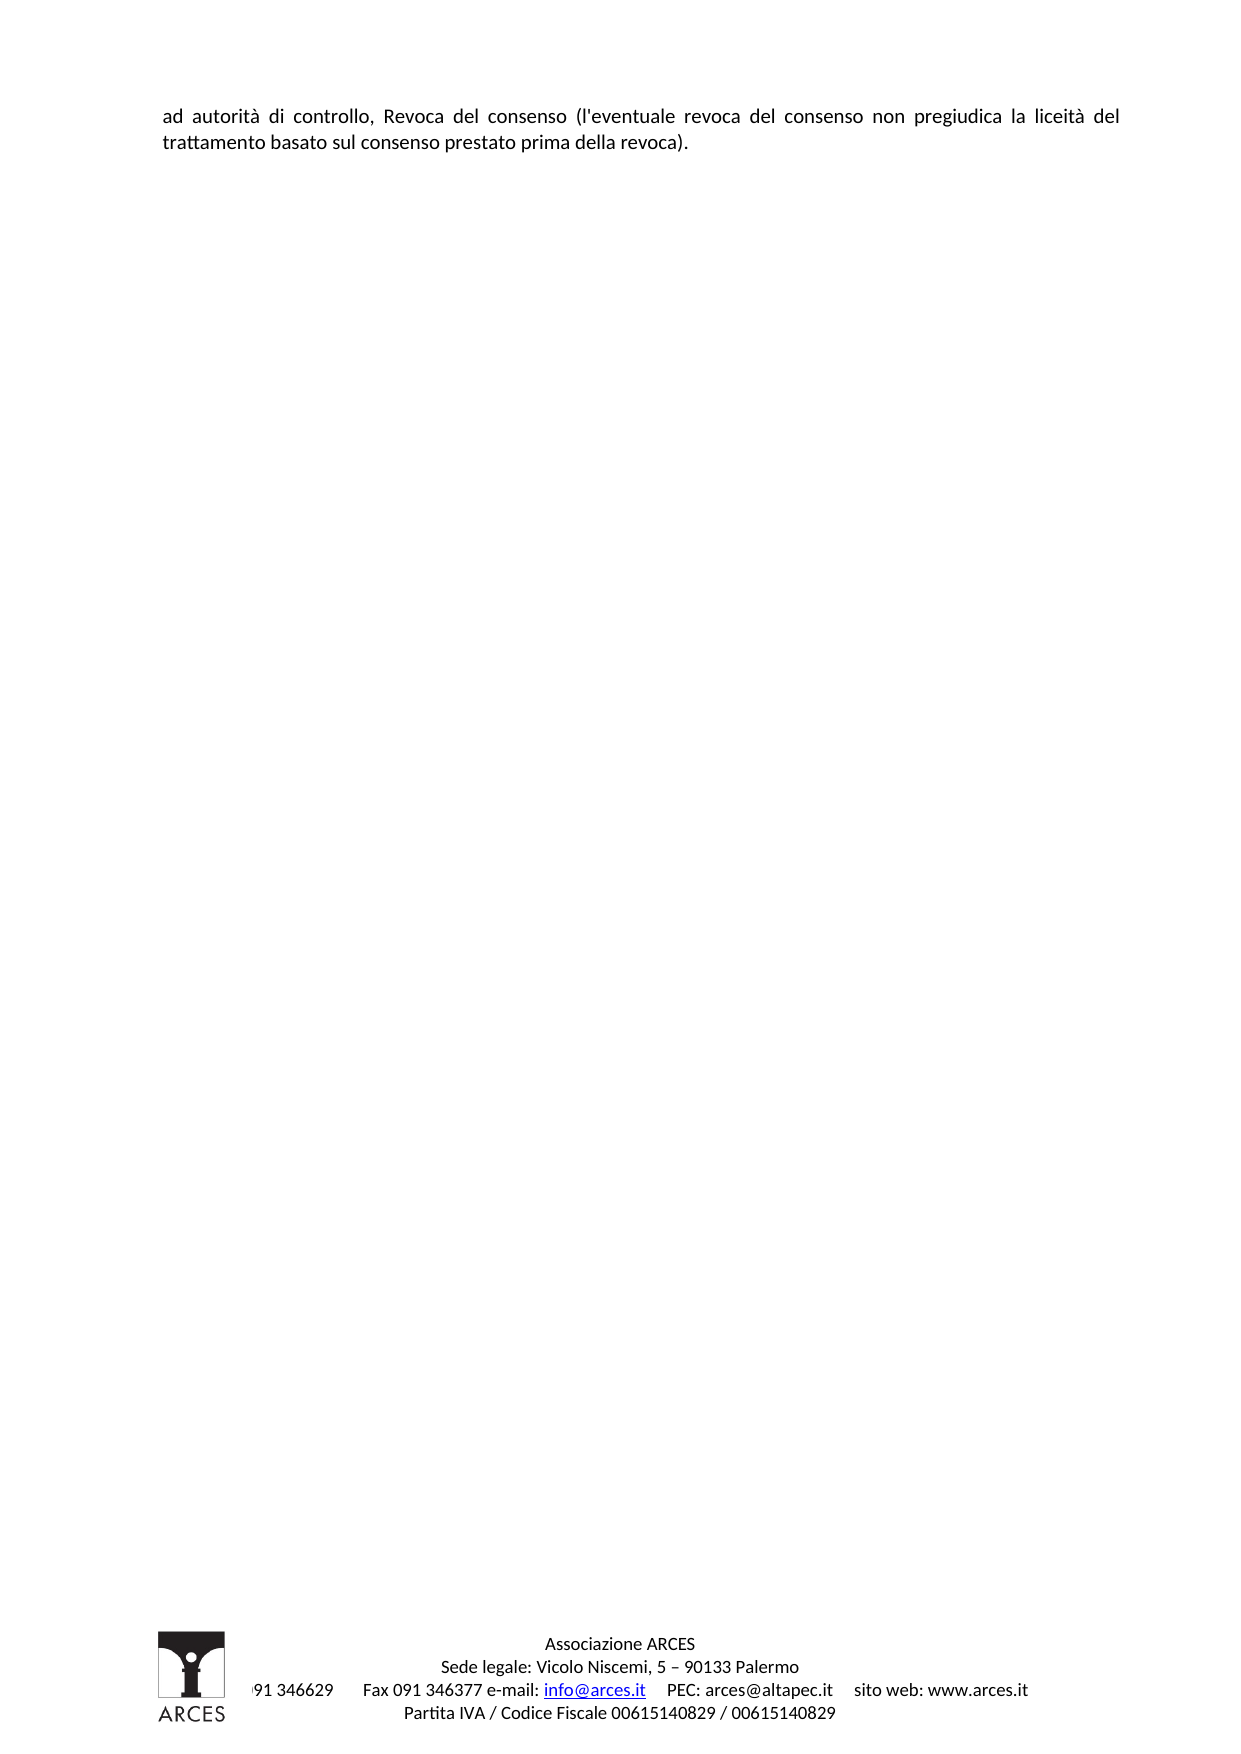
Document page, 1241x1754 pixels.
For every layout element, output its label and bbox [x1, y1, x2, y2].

picture [129, 1630, 253, 1723]
text [162, 103, 1122, 154]
